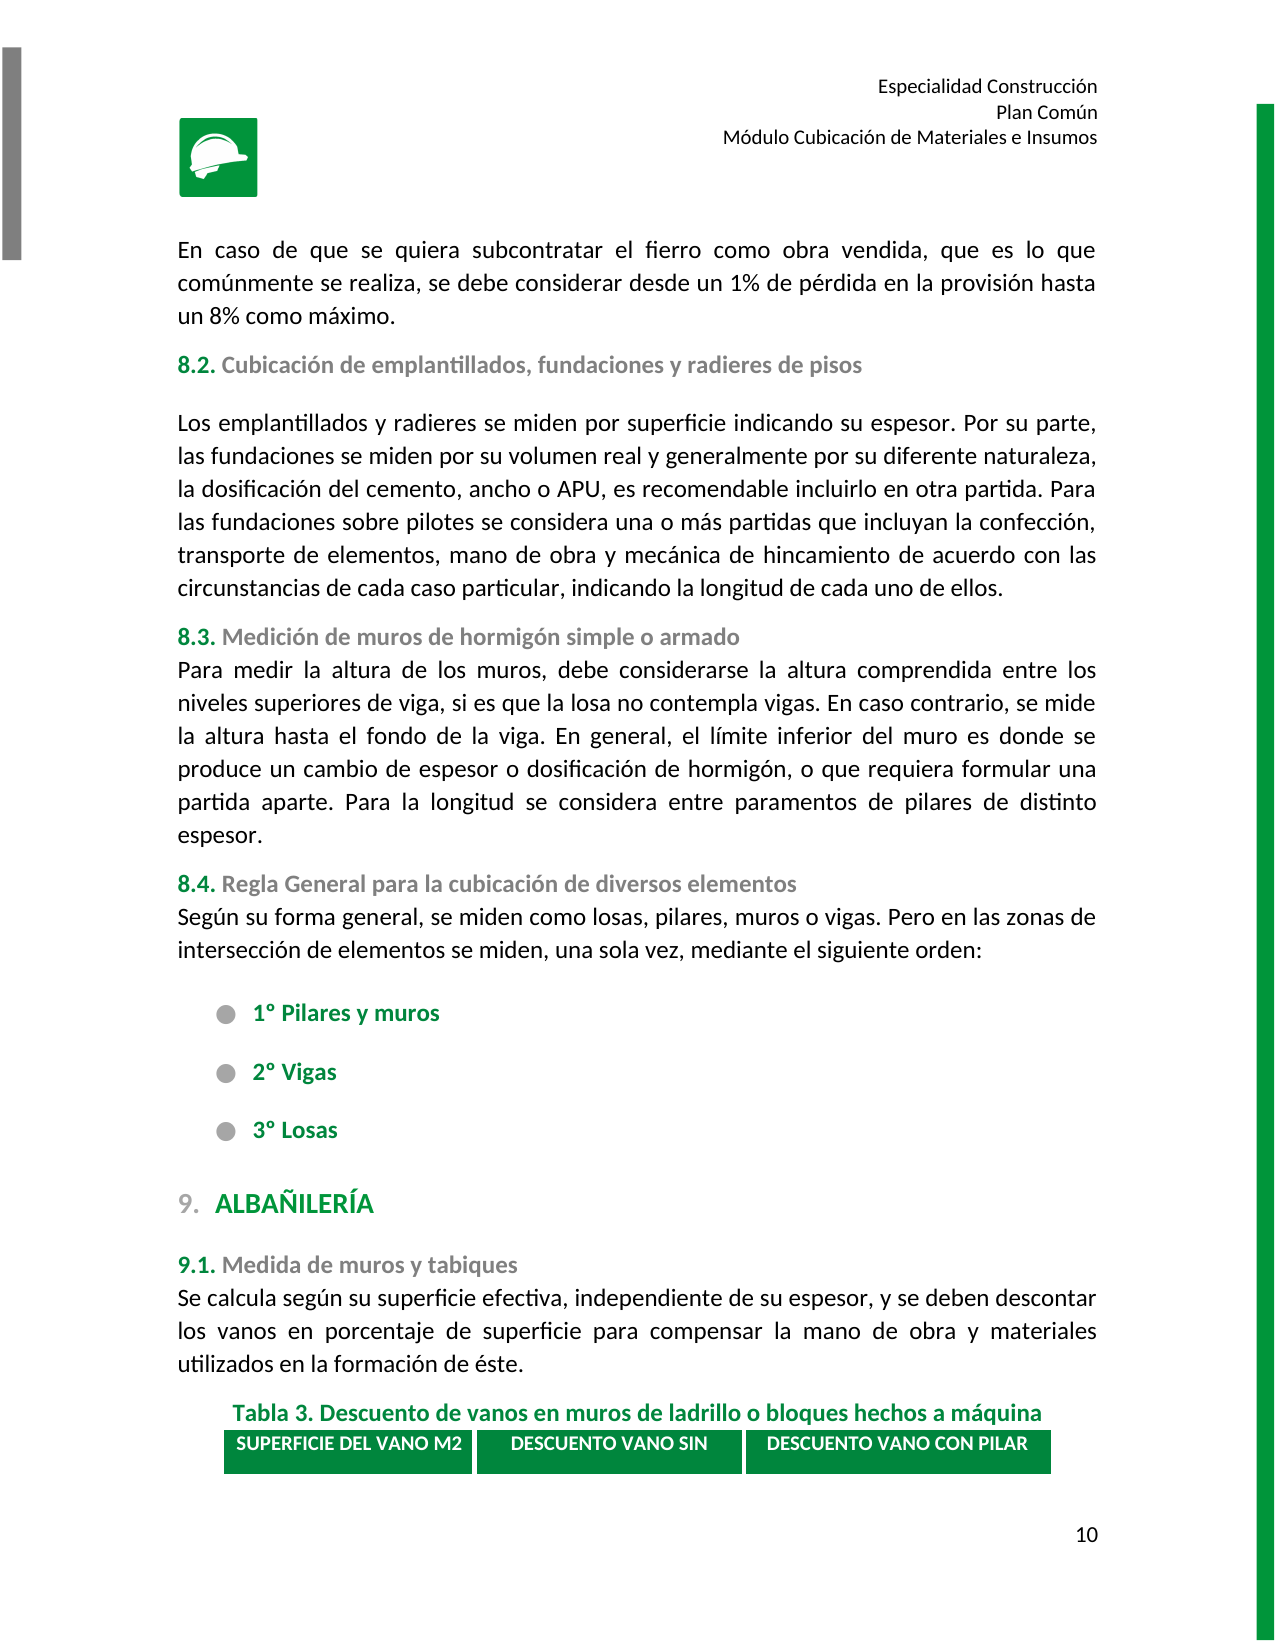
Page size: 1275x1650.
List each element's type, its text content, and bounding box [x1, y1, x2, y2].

subtitle 8.4. Regla General para la cubicación de diversos elementos [177, 869, 1098, 899]
table_header DESCUENTO VANO CON PILAR DE H.A % [746, 1430, 1051, 1474]
text Se calcula según su superficie efectiva, independiente de su espesor, y se deben descontar los vanos en porcentaje de superficie para compensar la mano de obra y materiales utilizados en la formación de éste. [177, 1282, 1098, 1378]
text Tabla 3. Descuento de vanos en muros de ladrillo o bloques hechos a máquina [177, 1397, 1098, 1428]
text Los emplantillados y radieres se miden por superficie indicando su espesor. Por su parte, las fundaciones se miden por su volumen real y generalmente por su diferente naturaleza, la dosificación del cemento, ancho o APU, es recomendable incluirlo en otra partida. Para las fundaciones sobre pilotes se considera una o más partidas que incluyan la confección, transporte de elementos, mano de obra y mecánica de hincamiento de acuerdo con las circunstancias de cada caso particular, indicando la longitud de cada uno de ellos. [177, 407, 1098, 602]
table_header SUPERFICIE DEL VANO M2 [224, 1430, 472, 1474]
picture [179, 118, 258, 197]
list 1º Pilares y muros [215, 984, 1098, 1035]
subtitle 9.1. Medida de muros y tabiques [177, 1249, 1098, 1279]
subtitle 8.3. Medición de muros de hormigón simple o armado [177, 622, 1098, 652]
text Para medir la altura de los muros, debe considerarse la altura comprendida entre los niveles superiores de viga, si es que la losa no contempla vigas. En caso contrario, se mide la altura hasta el fondo de la viga. En general, el límite inferior del muro es donde se produce un cambio de espesor o dosificación de hormigón, o que requiera formular una partida aparte. Para la longitud se considera entre paramentos de pilares de distinto espesor. [177, 654, 1098, 849]
list 2º Vigas [215, 1043, 1098, 1094]
list 3º Losas [215, 1102, 1098, 1153]
subtitle 8.2. Cubicación de emplantillados, fundaciones y radieres de pisos [177, 349, 1098, 380]
table_header DESCUENTO VANO SIN PILAR DE H.A % [477, 1430, 742, 1474]
text En caso de que se quiera subcontratar el fierro como obra vendida, que es lo que comúnmente se realiza, se debe considerar desde un 1% de pérdida en la provisión hasta un 8% como máximo. [177, 234, 1098, 330]
subtitle ALBAÑILERÍA [177, 1186, 1098, 1221]
text Según su forma general, se miden como losas, pilares, muros o vigas. Pero en las zonas de intersección de elementos se miden, una sola vez, mediante el siguiente orden: [177, 902, 1098, 965]
